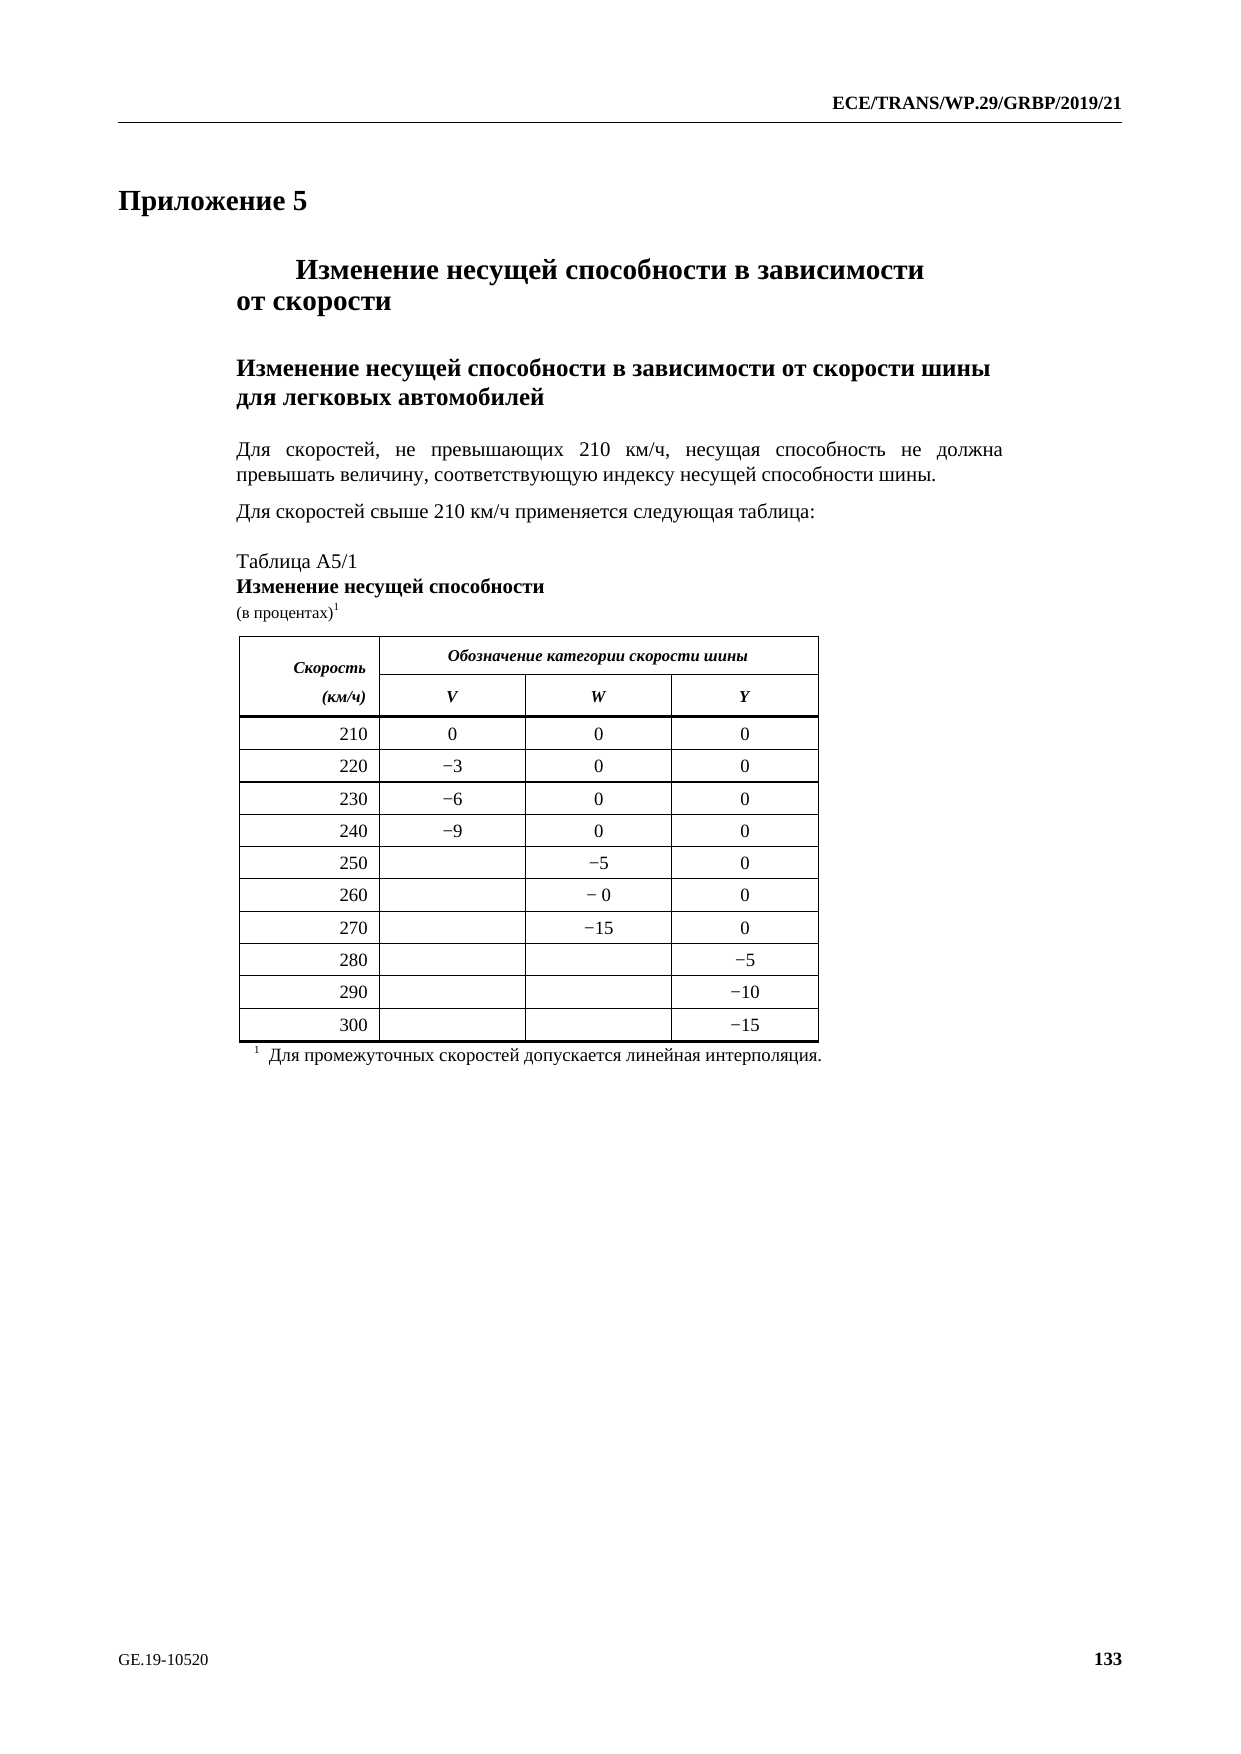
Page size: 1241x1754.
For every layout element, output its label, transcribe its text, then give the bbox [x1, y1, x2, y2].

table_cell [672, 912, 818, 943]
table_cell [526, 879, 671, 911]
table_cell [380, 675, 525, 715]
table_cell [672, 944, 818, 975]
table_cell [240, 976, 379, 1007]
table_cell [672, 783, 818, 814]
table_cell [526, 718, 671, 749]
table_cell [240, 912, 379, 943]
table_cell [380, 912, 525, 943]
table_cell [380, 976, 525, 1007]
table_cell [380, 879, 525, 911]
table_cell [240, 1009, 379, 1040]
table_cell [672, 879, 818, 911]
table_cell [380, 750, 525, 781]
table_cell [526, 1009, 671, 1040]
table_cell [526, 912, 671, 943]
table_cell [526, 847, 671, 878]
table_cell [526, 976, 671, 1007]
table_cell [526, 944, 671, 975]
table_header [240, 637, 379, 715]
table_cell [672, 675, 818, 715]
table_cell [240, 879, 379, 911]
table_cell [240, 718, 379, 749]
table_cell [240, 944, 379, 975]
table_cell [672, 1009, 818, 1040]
text Для скоростей, не превышающих 210 км/ч, несущая способность не должна превышать величину, соответствующую индексу несущей способности шины. [236, 436, 1004, 486]
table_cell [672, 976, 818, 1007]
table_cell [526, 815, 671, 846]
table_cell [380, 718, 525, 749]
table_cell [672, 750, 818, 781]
text Таблица A5/1 Изменение несущей способности (в процентах)1 [118, 548, 1004, 623]
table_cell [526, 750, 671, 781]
text Приложение 5 [118, 186, 1004, 217]
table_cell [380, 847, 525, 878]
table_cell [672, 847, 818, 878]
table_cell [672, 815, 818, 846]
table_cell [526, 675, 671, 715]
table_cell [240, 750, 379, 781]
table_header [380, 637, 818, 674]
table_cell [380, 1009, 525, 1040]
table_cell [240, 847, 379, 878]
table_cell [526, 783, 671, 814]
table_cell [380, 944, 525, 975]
text Изменение несущей способности в зависимости от скорости [118, 254, 1004, 317]
text Для скоростей свыше 210 км/ч применяется следующая таблица: [236, 498, 1004, 523]
text 1 Для промежуточных скоростей допускается линейная интерполяция. [236, 1043, 1004, 1066]
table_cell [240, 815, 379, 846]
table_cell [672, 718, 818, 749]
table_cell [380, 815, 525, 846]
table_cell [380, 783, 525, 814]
text Изменение несущей способности в зависимости от скорости шины для легковых автомобилей [118, 354, 1004, 411]
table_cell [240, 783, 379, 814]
